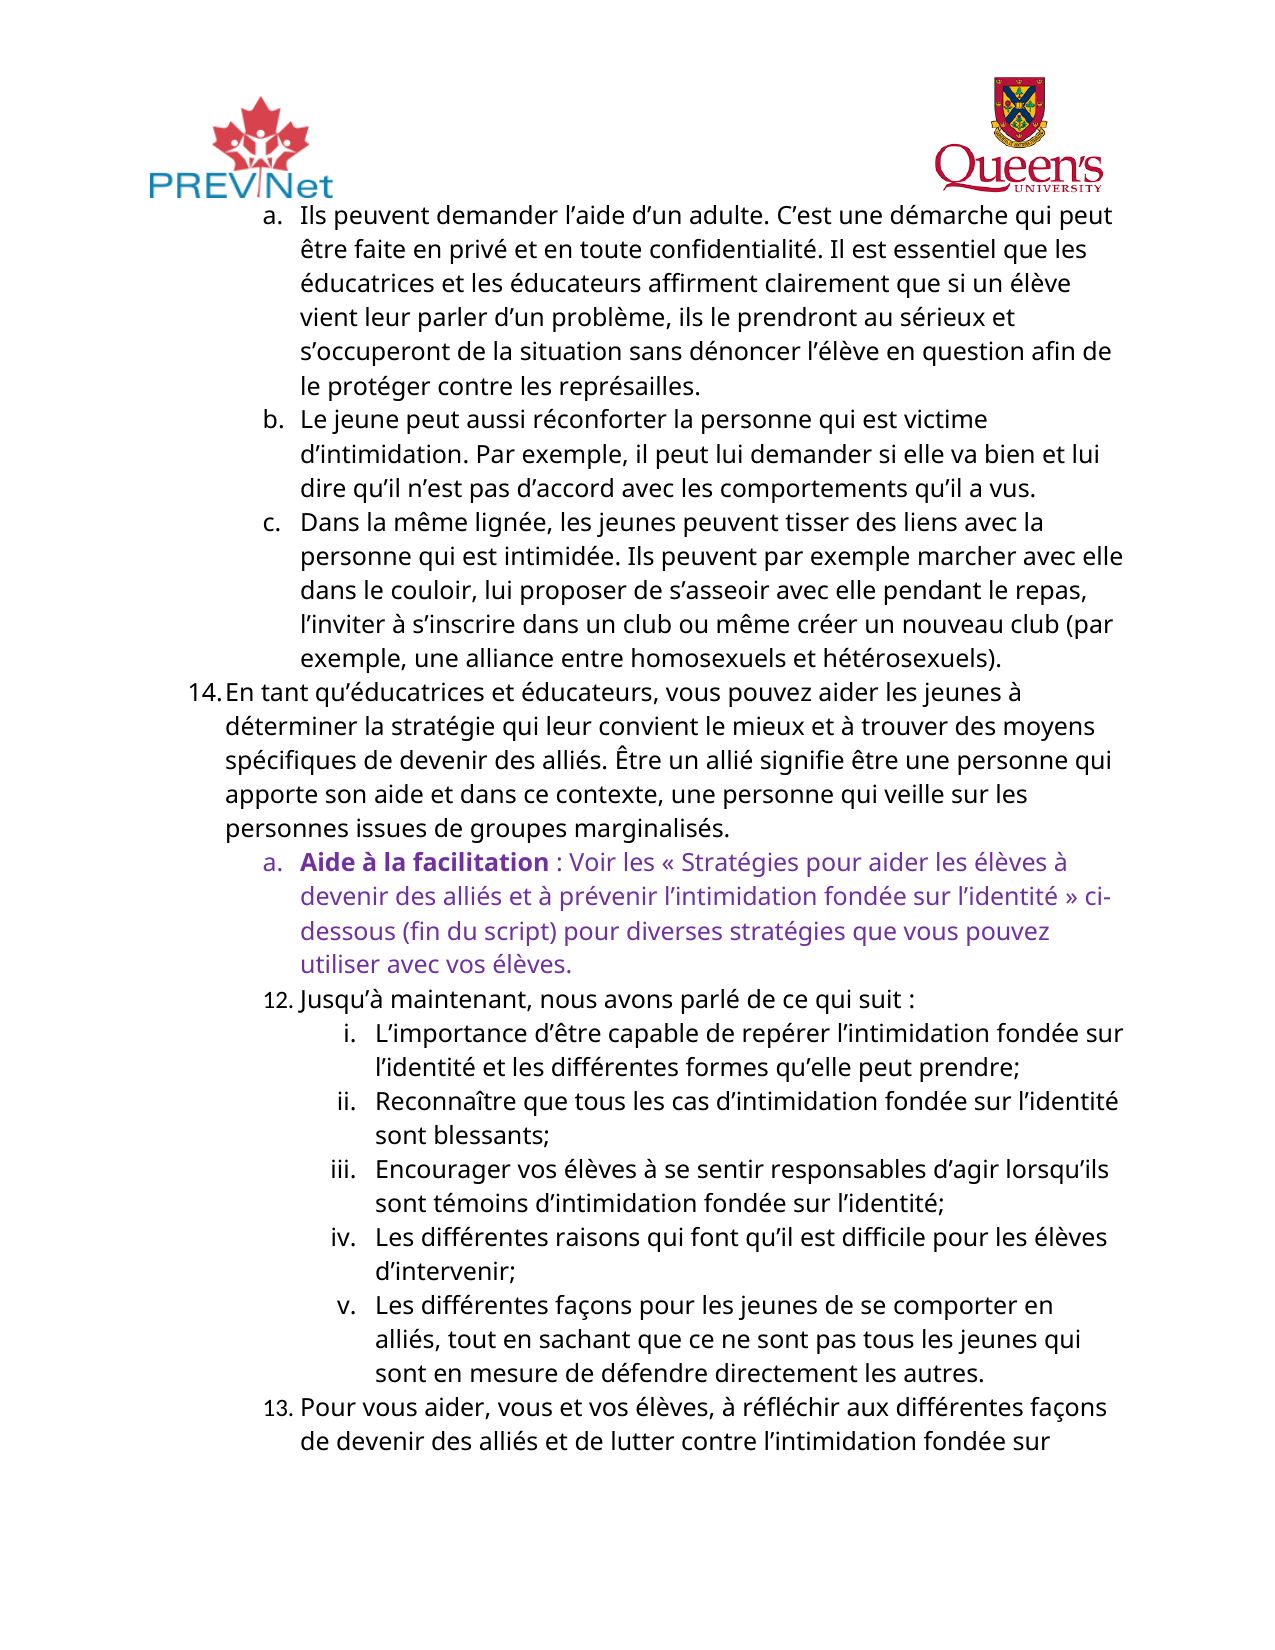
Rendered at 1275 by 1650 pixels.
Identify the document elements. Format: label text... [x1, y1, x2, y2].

list En tant qu’éducatrices et éducateurs, vous pouvez aider les jeunes à déterminer la stratégie qui leur convient le mieux et à trouver des moyens spécifiques de devenir des alliés. Être un allié signifie être une personne qui apporte son aide et dans ce contexte, une personne qui veille sur les personnes issues de groupes marginalisés. [187, 675, 1125, 845]
list Dans la même lignée, les jeunes peuvent tisser des liens avec la personne qui est intimidée. Ils peuvent par exemple marcher avec elle dans le couloir, lui proposer de s’asseoir avec elle pendant le repas, l’inviter à s’inscrire dans un club ou même créer un nouveau club (par exemple, une alliance entre homosexuels et hétérosexuels). [262, 504, 1125, 675]
list Le jeune peut aussi réconforter la personne qui est victime d’intimidation. Par exemple, il peut lui demander si elle va bien et lui dire qu’il n’est pas d’accord avec les comportements qu’il a vus. [262, 402, 1125, 504]
picture [911, 73, 1125, 198]
list Encourager vos élèves à se sentir responsables d’agir lorsqu’ils sont témoins d’intimidation fondée sur l’identité; [356, 1152, 1125, 1220]
list Aide à la facilitation : Voir les « Stratégies pour aider les élèves à devenir des alliés et à prévenir l’intimidation fondée sur l’identité » ci-dessous (fin du script) pour diverses stratégies que vous pouvez utiliser avec vos élèves. [262, 845, 1125, 981]
list Jusqu’à maintenant, nous avons parlé de ce qui suit : [262, 981, 1125, 1015]
picture [150, 96, 333, 198]
list Les différentes raisons qui font qu’il est difficile pour les élèves d’intervenir; [356, 1220, 1125, 1288]
list Les différentes façons pour les jeunes de se comporter en alliés, tout en sachant que ce ne sont pas tous les jeunes qui sont en mesure de défendre directement les autres. [356, 1288, 1125, 1390]
list Ils peuvent demander l’aide d’un adulte. C’est une démarche qui peut être faite en privé et en toute confidentialité. Il est essentiel que les éducatrices et les éducateurs affirment clairement que si un élève vient leur parler d’un problème, ils le prendront au sérieux et s’occuperont de la situation sans dénoncer l’élève en question afin de le protéger contre les représailles. [262, 198, 1125, 402]
list Reconnaître que tous les cas d’intimidation fondée sur l’identité sont blessants; [356, 1083, 1125, 1152]
list L’importance d’être capable de repérer l’intimidation fondée sur l’identité et les différentes formes qu’elle peut prendre; [356, 1015, 1125, 1083]
